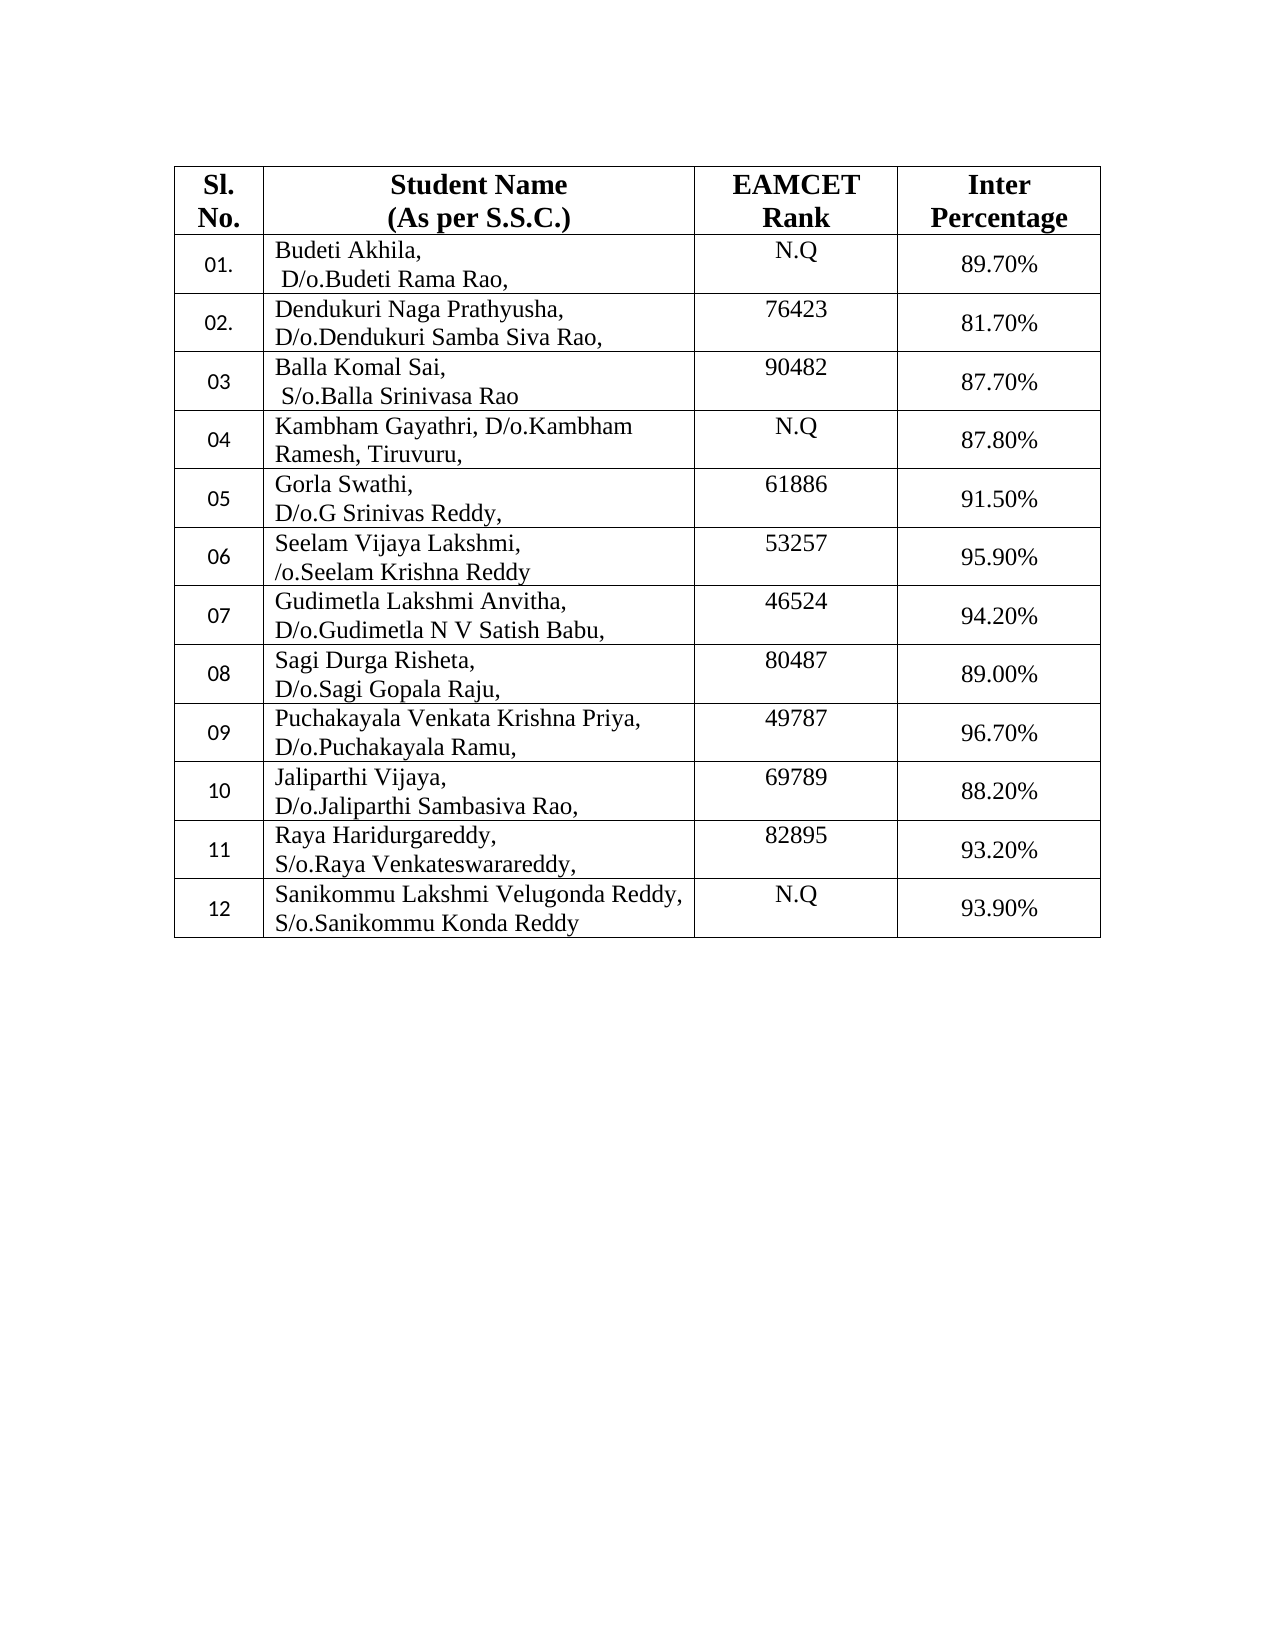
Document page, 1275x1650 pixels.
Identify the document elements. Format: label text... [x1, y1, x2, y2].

table_cell 90482 [695, 352, 897, 410]
table_cell 76423 [695, 294, 897, 351]
table_cell 06 [175, 528, 263, 585]
table_cell 03 [175, 352, 263, 410]
table_cell 88.20% [898, 762, 1100, 819]
table_cell 10 [175, 762, 263, 819]
table_cell Gorla Swathi, D/o.G Srinivas Reddy, [264, 469, 694, 527]
table_cell 80487 [695, 645, 897, 702]
table_cell N.Q [695, 235, 897, 293]
table_header Inter Percentage [898, 167, 1100, 234]
table_cell 96.70% [898, 704, 1100, 761]
table_header EAMCET Rank [695, 167, 897, 234]
table_cell Jaliparthi Vijaya, D/o.Jaliparthi Sambasiva Rao, [264, 762, 694, 819]
table_cell 89.70% [898, 235, 1100, 293]
table_cell 04 [175, 411, 263, 468]
table_cell N.Q [695, 879, 897, 937]
table_cell 53257 [695, 528, 897, 585]
table_cell 91.50% [898, 469, 1100, 527]
table_cell 01. [175, 235, 263, 293]
table_cell 87.80% [898, 411, 1100, 468]
table_header Sl. No. [175, 167, 263, 234]
table_header Student Name (As per S.S.C.) [264, 167, 694, 234]
table_cell 87.70% [898, 352, 1100, 410]
table_cell 61886 [695, 469, 897, 527]
table_cell 12 [175, 879, 263, 937]
table_cell Gudimetla Lakshmi Anvitha, D/o.Gudimetla N V Satish Babu, [264, 586, 694, 644]
table_cell Budeti Akhila, D/o.Budeti Rama Rao, [264, 235, 694, 293]
table_cell 07 [175, 586, 263, 644]
table_cell 82895 [695, 821, 897, 878]
table_cell Sanikommu Lakshmi Velugonda Reddy, S/o.Sanikommu Konda Reddy [264, 879, 694, 937]
table_cell N.Q [695, 411, 897, 468]
table_cell Sagi Durga Risheta, D/o.Sagi Gopala Raju, [264, 645, 694, 702]
table_cell 89.00% [898, 645, 1100, 702]
table_cell Raya Haridurgareddy, S/o.Raya Venkateswarareddy, [264, 821, 694, 878]
table_cell 95.90% [898, 528, 1100, 585]
table_cell 49787 [695, 704, 897, 761]
table_cell 02. [175, 294, 263, 351]
table_cell 81.70% [898, 294, 1100, 351]
table_cell Balla Komal Sai, S/o.Balla Srinivasa Rao [264, 352, 694, 410]
table_cell 69789 [695, 762, 897, 819]
table_cell 11 [175, 821, 263, 878]
table_cell 08 [175, 645, 263, 702]
table_cell 46524 [695, 586, 897, 644]
table_cell Dendukuri Naga Prathyusha, D/o.Dendukuri Samba Siva Rao, [264, 294, 694, 351]
table_cell Kambham Gayathri, D/o.Kambham Ramesh, Tiruvuru, [264, 411, 694, 468]
table_cell 94.20% [898, 586, 1100, 644]
table_cell 09 [175, 704, 263, 761]
table_cell 93.20% [898, 821, 1100, 878]
table_cell 93.90% [898, 879, 1100, 937]
table_cell Seelam Vijaya Lakshmi, /o.Seelam Krishna Reddy [264, 528, 694, 585]
table_cell Puchakayala Venkata Krishna Priya, D/o.Puchakayala Ramu, [264, 704, 694, 761]
table_cell 05 [175, 469, 263, 527]
